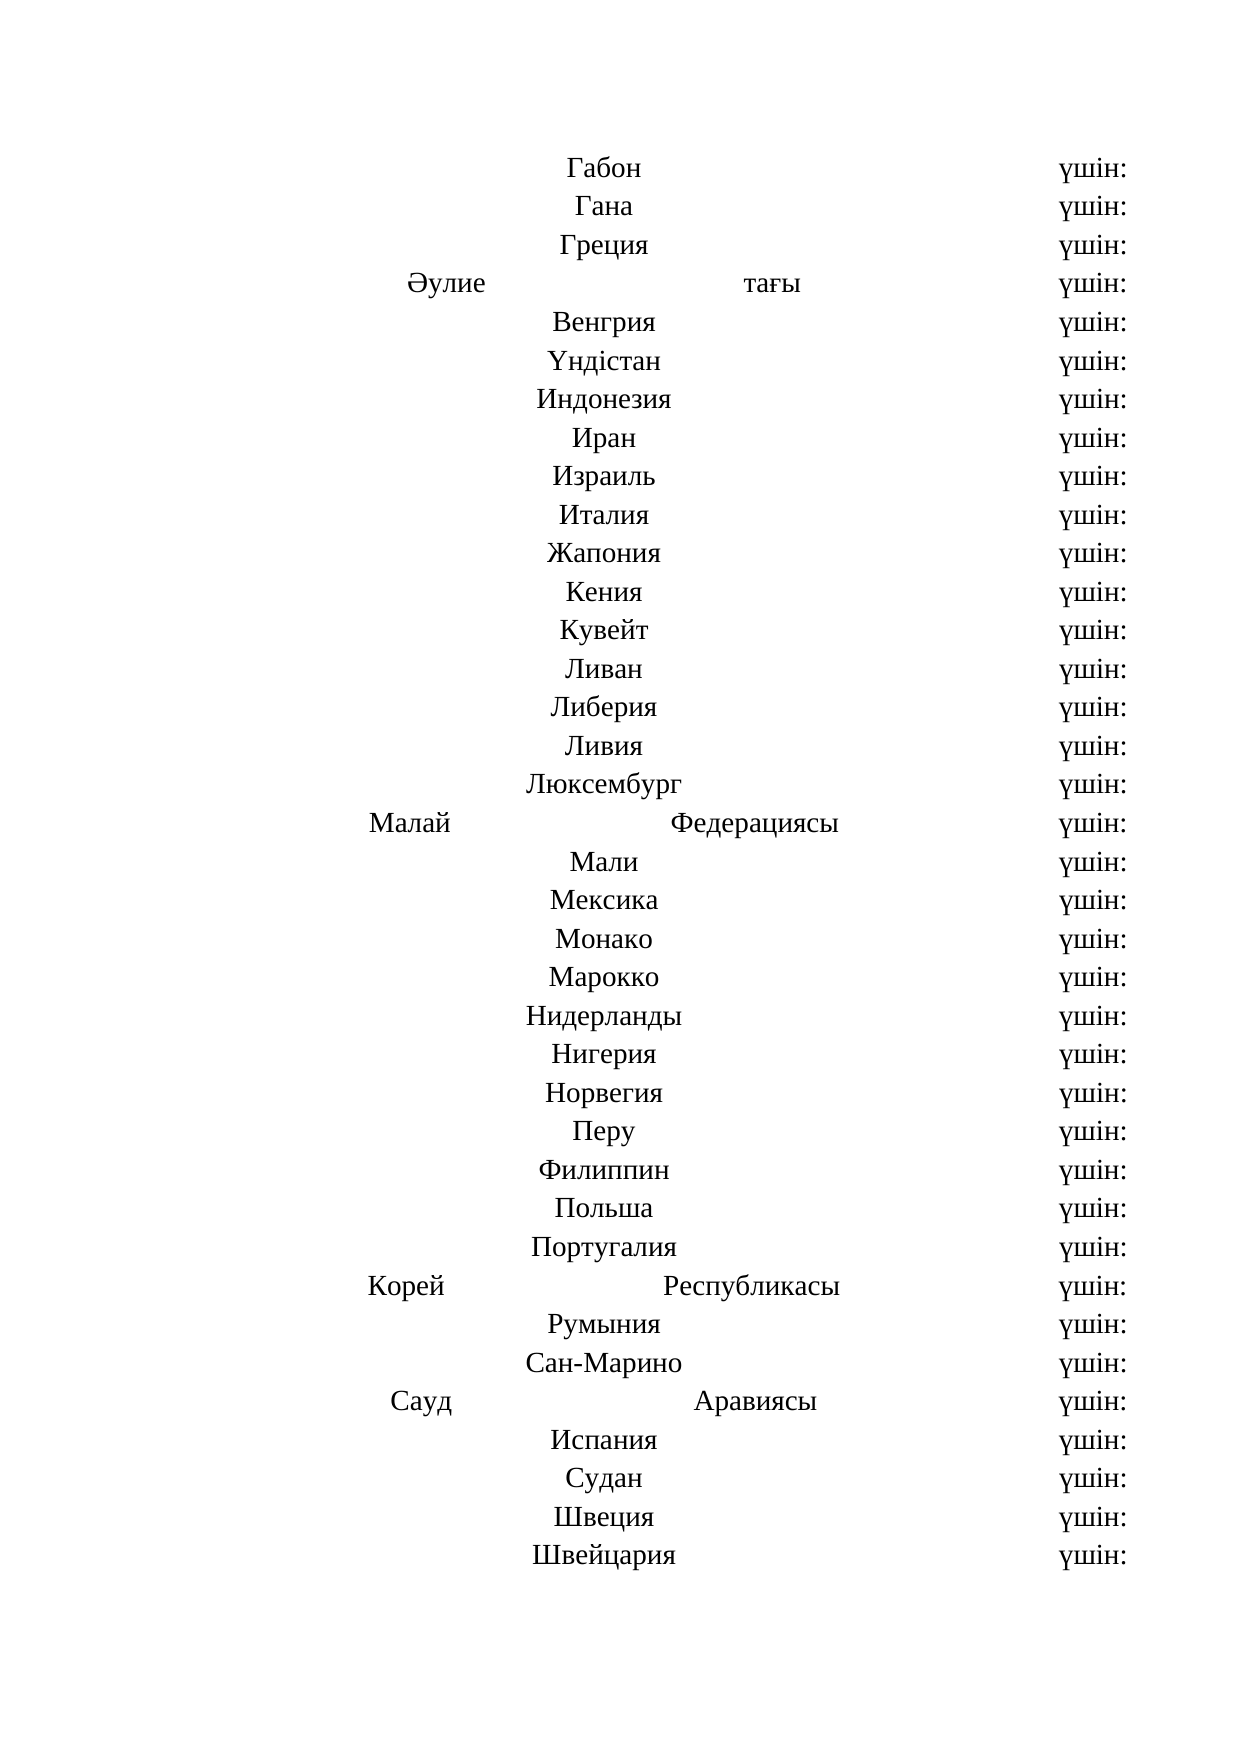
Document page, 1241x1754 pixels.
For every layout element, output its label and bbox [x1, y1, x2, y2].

text [112, 150, 1128, 1571]
